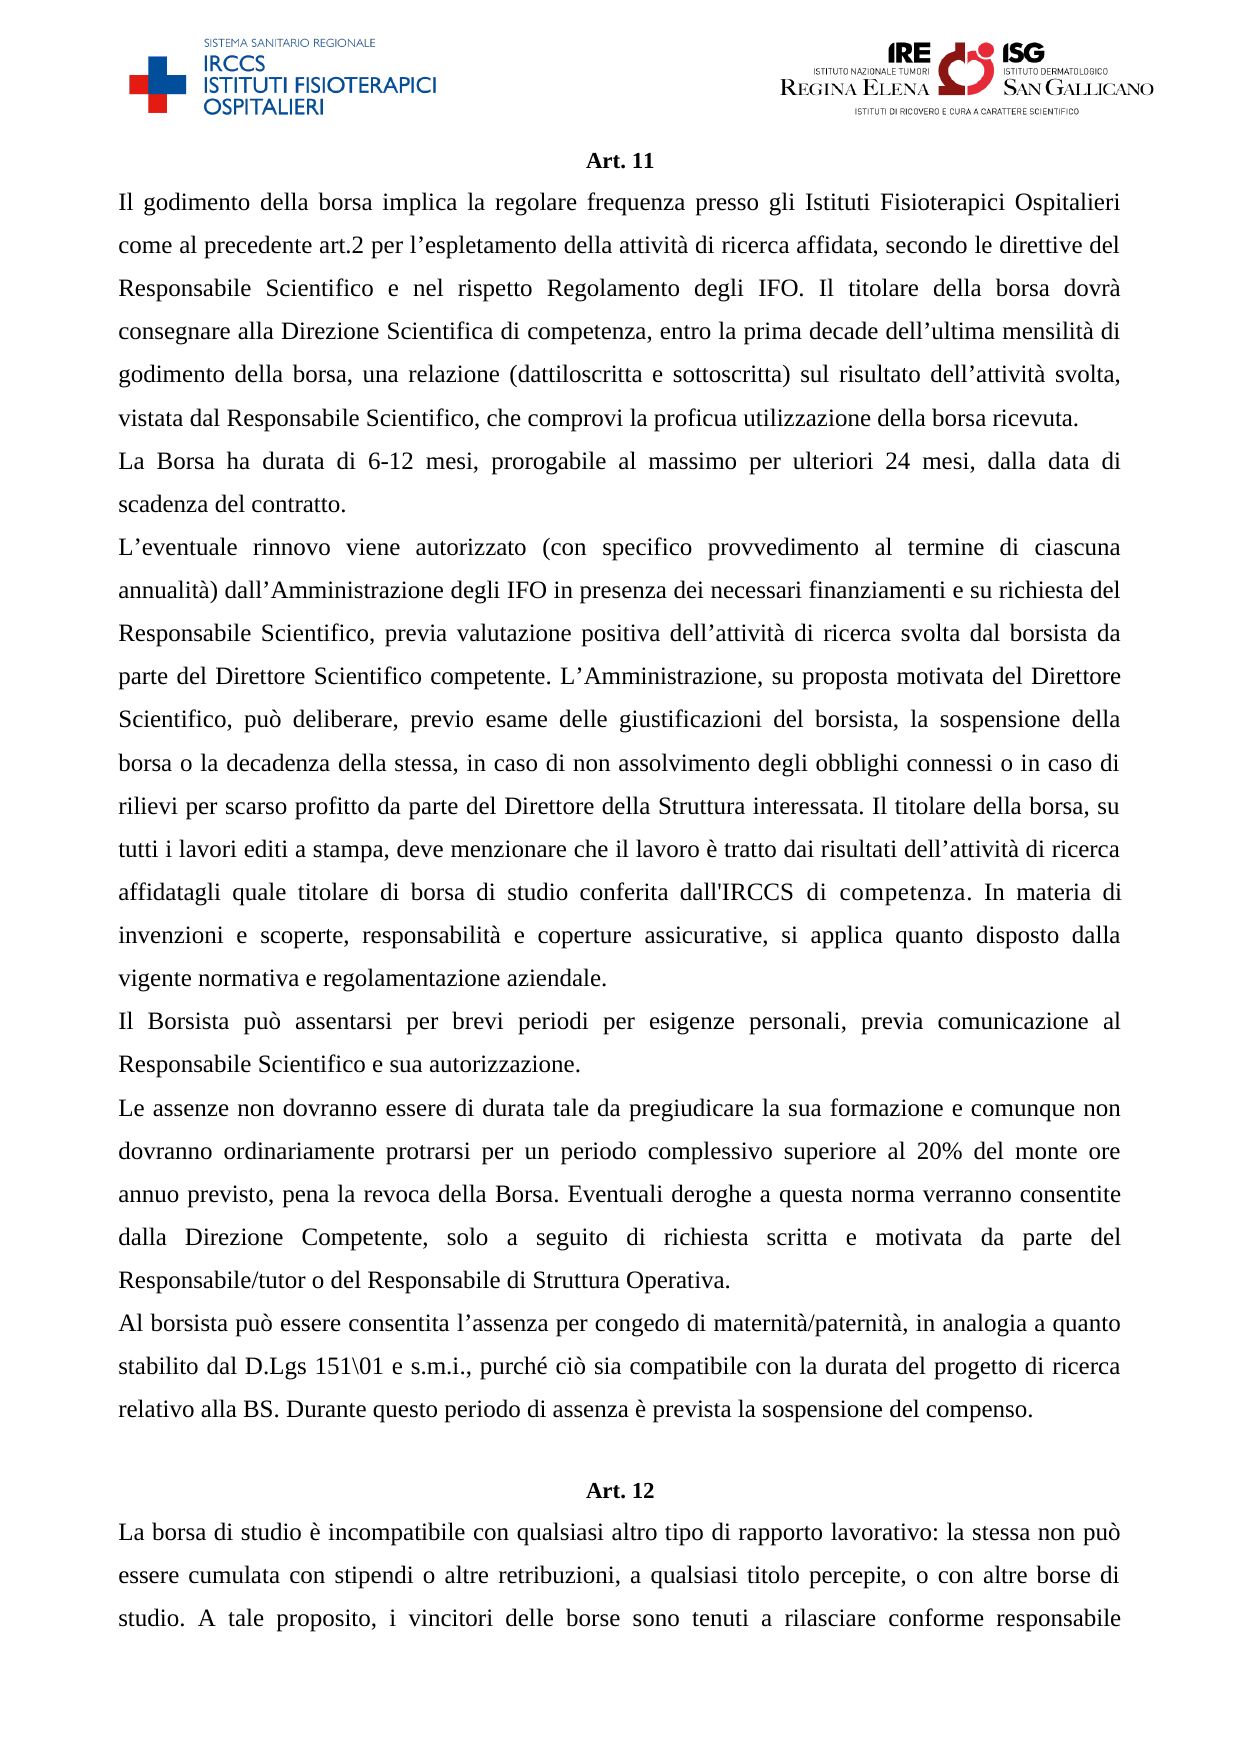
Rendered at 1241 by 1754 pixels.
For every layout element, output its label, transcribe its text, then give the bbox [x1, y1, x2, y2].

text Il godimento della borsa implica la regolare frequenza presso gli Istituti Fisioterapici Ospitalieri come al precedente art.2 per l’espletamento della attività di ricerca affidata, secondo le direttive del Responsabile Scientifico e nel rispetto Regolamento degli IFO. Il titolare della borsa dovrà consegnare alla Direzione Scientifica di competenza, entro la prima decade dell’ultima mensilità di godimento della borsa, una relazione (dattiloscritta e sottoscritta) sul risultato dell’attività svolta, vistata dal Responsabile Scientifico, che comprovi la proficua utilizzazione della borsa ricevuta. [118, 187, 1122, 431]
text Art. 11 [118, 148, 1122, 174]
text Le assenze non dovranno essere di durata tale da pregiudicare la sua formazione e comunque non dovranno ordinariamente protrarsi per un periodo complessivo superiore al 20% del monte ore annuo previsto, pena la revoca della Borsa. Eventuali deroghe a questa norma verranno consentite dalla Direzione Competente, solo a seguito di richiesta scritta e motivata da parte del Responsabile/tutor o del Responsabile di Struttura Operativa. [118, 1093, 1122, 1294]
text L’eventuale rinnovo viene autorizzato (con specifico provvedimento al termine di ciascuna annualità) dall’Amministrazione degli IFO in presenza dei necessari finanziamenti e su richiesta del Responsabile Scientifico, previa valutazione positiva dell’attività di ricerca svolta dal borsista da parte del Direttore Scientifico competente. L’Amministrazione, su proposta motivata del Direttore Scientifico, può deliberare, previo esame delle giustificazioni del borsista, la sospensione della borsa o la decadenza della stessa, in caso di non assolvimento degli obblighi connessi o in caso di rilievi per scarso profitto da parte del Direttore della Struttura interessata. Il titolare della borsa, su tutti i lavori editi a stampa, deve menzionare che il lavoro è tratto dai risultati dell’attività di ricerca affidatagli quale titolare di borsa di studio conferita dall'IRCCS di competenza. In materia di invenzioni e scoperte, responsabilità e coperture assicurative, si applica quanto disposto dalla vigente normativa e regolamentazione aziendale. [118, 532, 1122, 992]
picture [737, 16, 1205, 137]
picture [118, 26, 447, 122]
text Art. 12 [118, 1477, 1122, 1503]
text La Borsa ha durata di 6-12 mesi, prorogabile al massimo per ulteriori 24 mesi, dalla data di scadenza del contratto. [118, 446, 1122, 518]
text Al borsista può essere consentita l’assenza per congedo di maternità/paternità, in analogia a quanto stabilito dal D.Lgs 151\01 e s.m.i., purché ciò sia compatibile con la durata del progetto di ricerca relativo alla BS. Durante questo periodo di assenza è prevista la sospensione del compenso. [118, 1308, 1122, 1423]
text Il Borsista può assentarsi per brevi periodi per esigenze personali, previa comunicazione al Responsabile Scientifico e sua autorizzazione. [118, 1006, 1122, 1078]
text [118, 1517, 1122, 1632]
